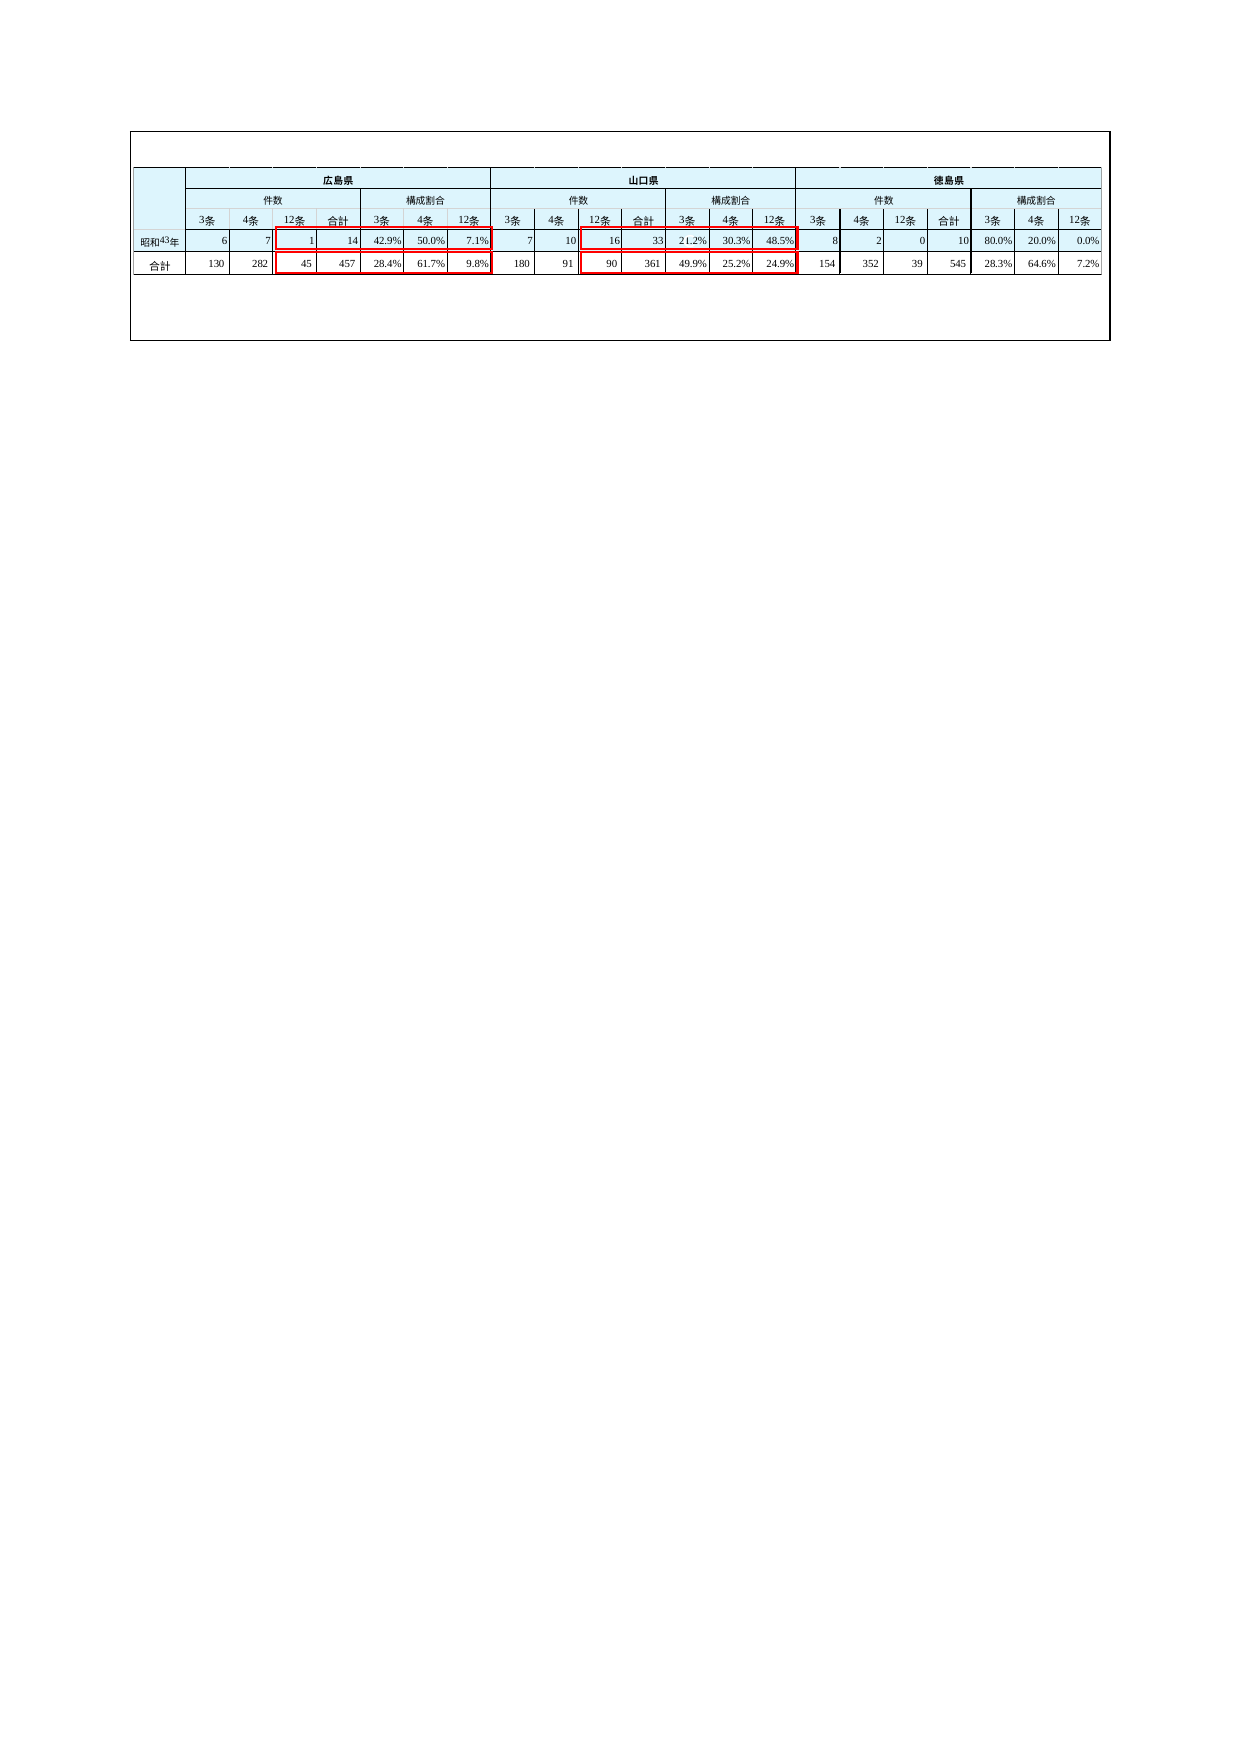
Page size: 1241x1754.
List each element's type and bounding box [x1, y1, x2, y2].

table_cell [131, 132, 1109, 340]
